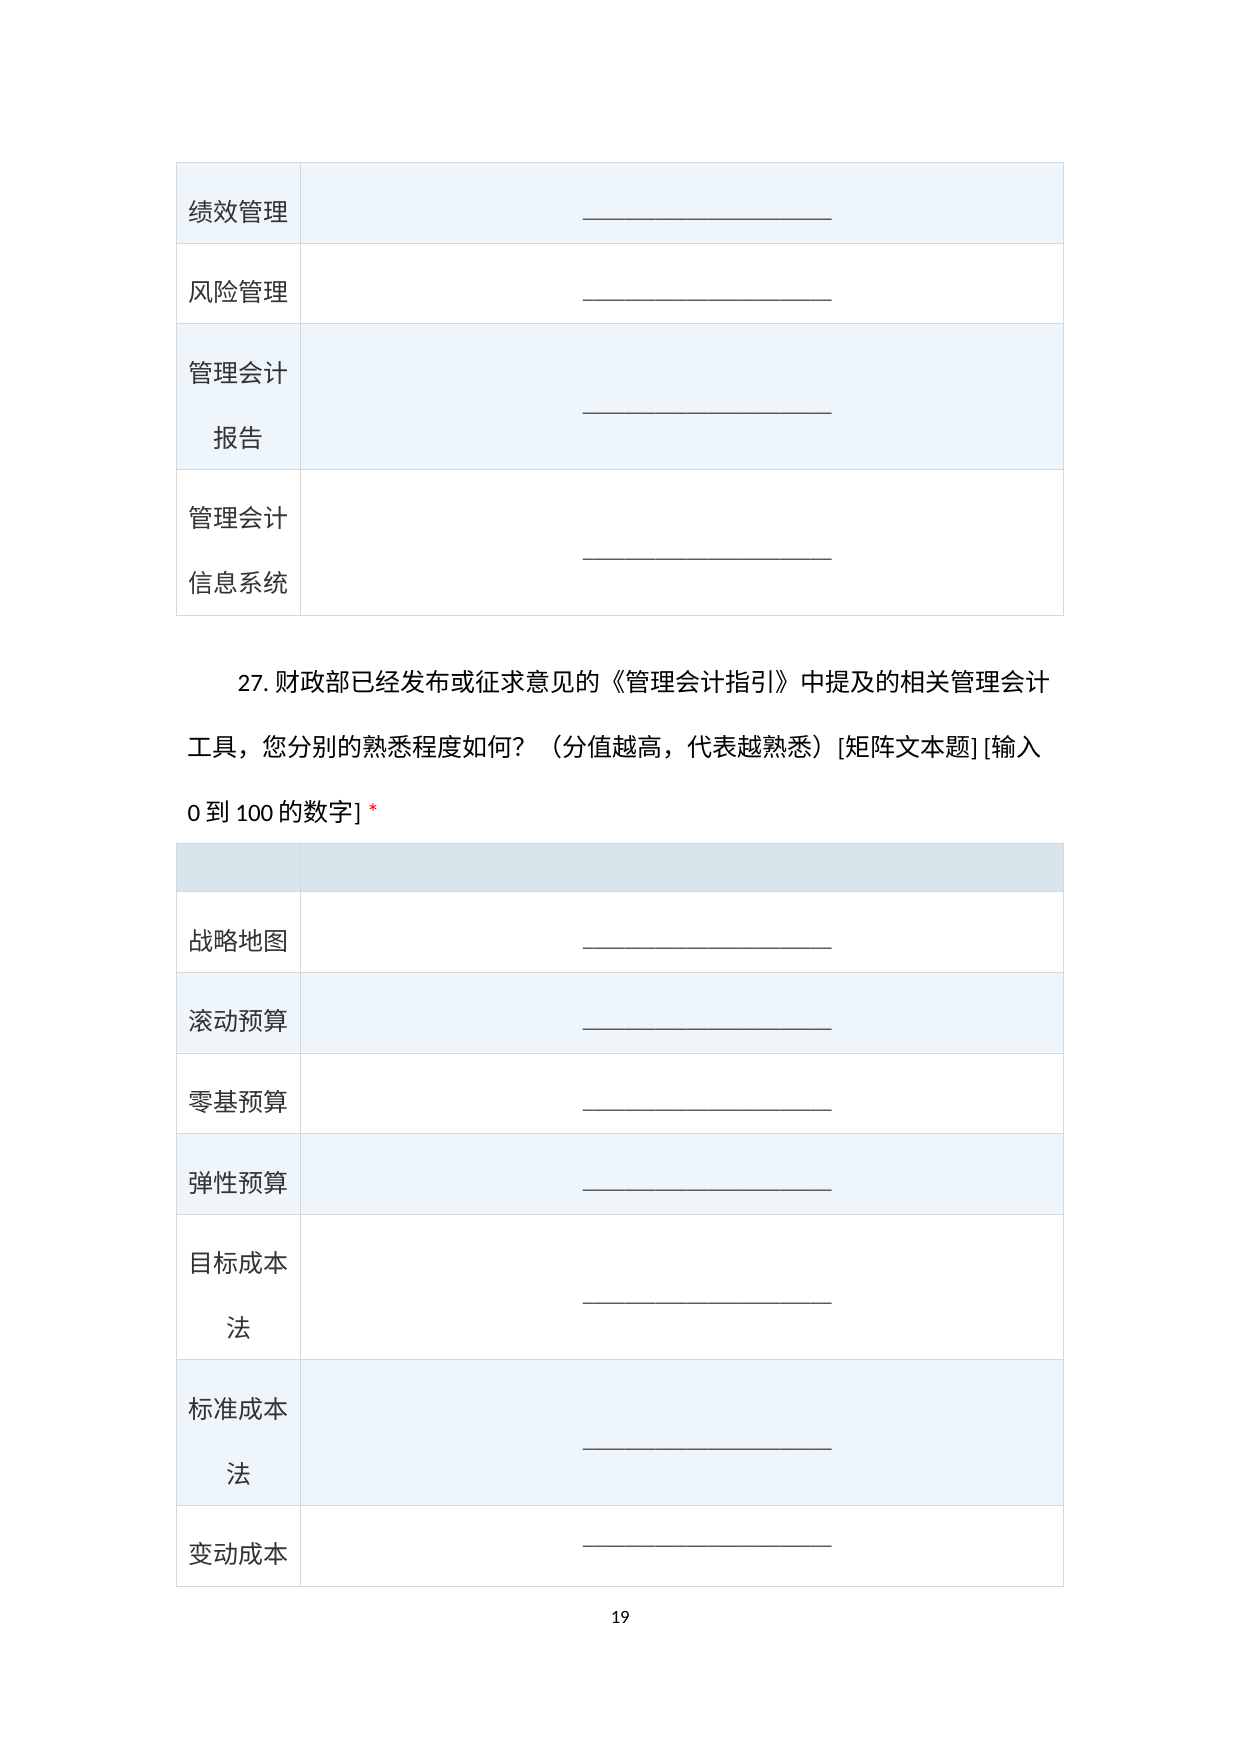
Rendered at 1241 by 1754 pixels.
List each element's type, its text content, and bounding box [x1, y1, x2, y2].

table_cell 管理会计报告 [177, 324, 300, 469]
table_cell 标准成本法 [177, 1360, 300, 1505]
table_cell 零基预算 [177, 1054, 300, 1133]
table_cell 绩效管理 [177, 163, 300, 243]
table_cell ________________________ [301, 973, 1063, 1052]
table_cell 弹性预算 [177, 1134, 300, 1214]
table_cell ________________________ [301, 244, 1063, 323]
table_cell ________________________ [301, 1054, 1063, 1133]
table_cell 目标成本法 [177, 1215, 300, 1359]
table_cell 管理会计信息系统 [177, 470, 300, 614]
table_cell ________________________ [301, 892, 1063, 972]
table_header [301, 844, 1063, 891]
table_cell 战略地图 [177, 892, 300, 972]
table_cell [301, 163, 1063, 243]
table_cell ________________________ [301, 1215, 1063, 1359]
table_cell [301, 1506, 1063, 1586]
table_cell ________________________ [301, 1360, 1063, 1505]
table_cell 风险管理 [177, 244, 300, 323]
text 27. 财政部已经发布或征求意见的《管理会计指引》中提及的相关管理会计工具，您分别的熟悉程度如何？（分值越高，代表越熟悉）[矩阵文本题] [输入0到100的数字] * [187, 648, 1053, 843]
table_cell 滚动预算 [177, 973, 300, 1052]
table_cell ________________________ [301, 470, 1063, 614]
table_cell ________________________ [301, 324, 1063, 469]
table_cell ________________________ [301, 1134, 1063, 1214]
table_header [177, 844, 300, 891]
table_cell 变动成本法 [177, 1506, 300, 1586]
